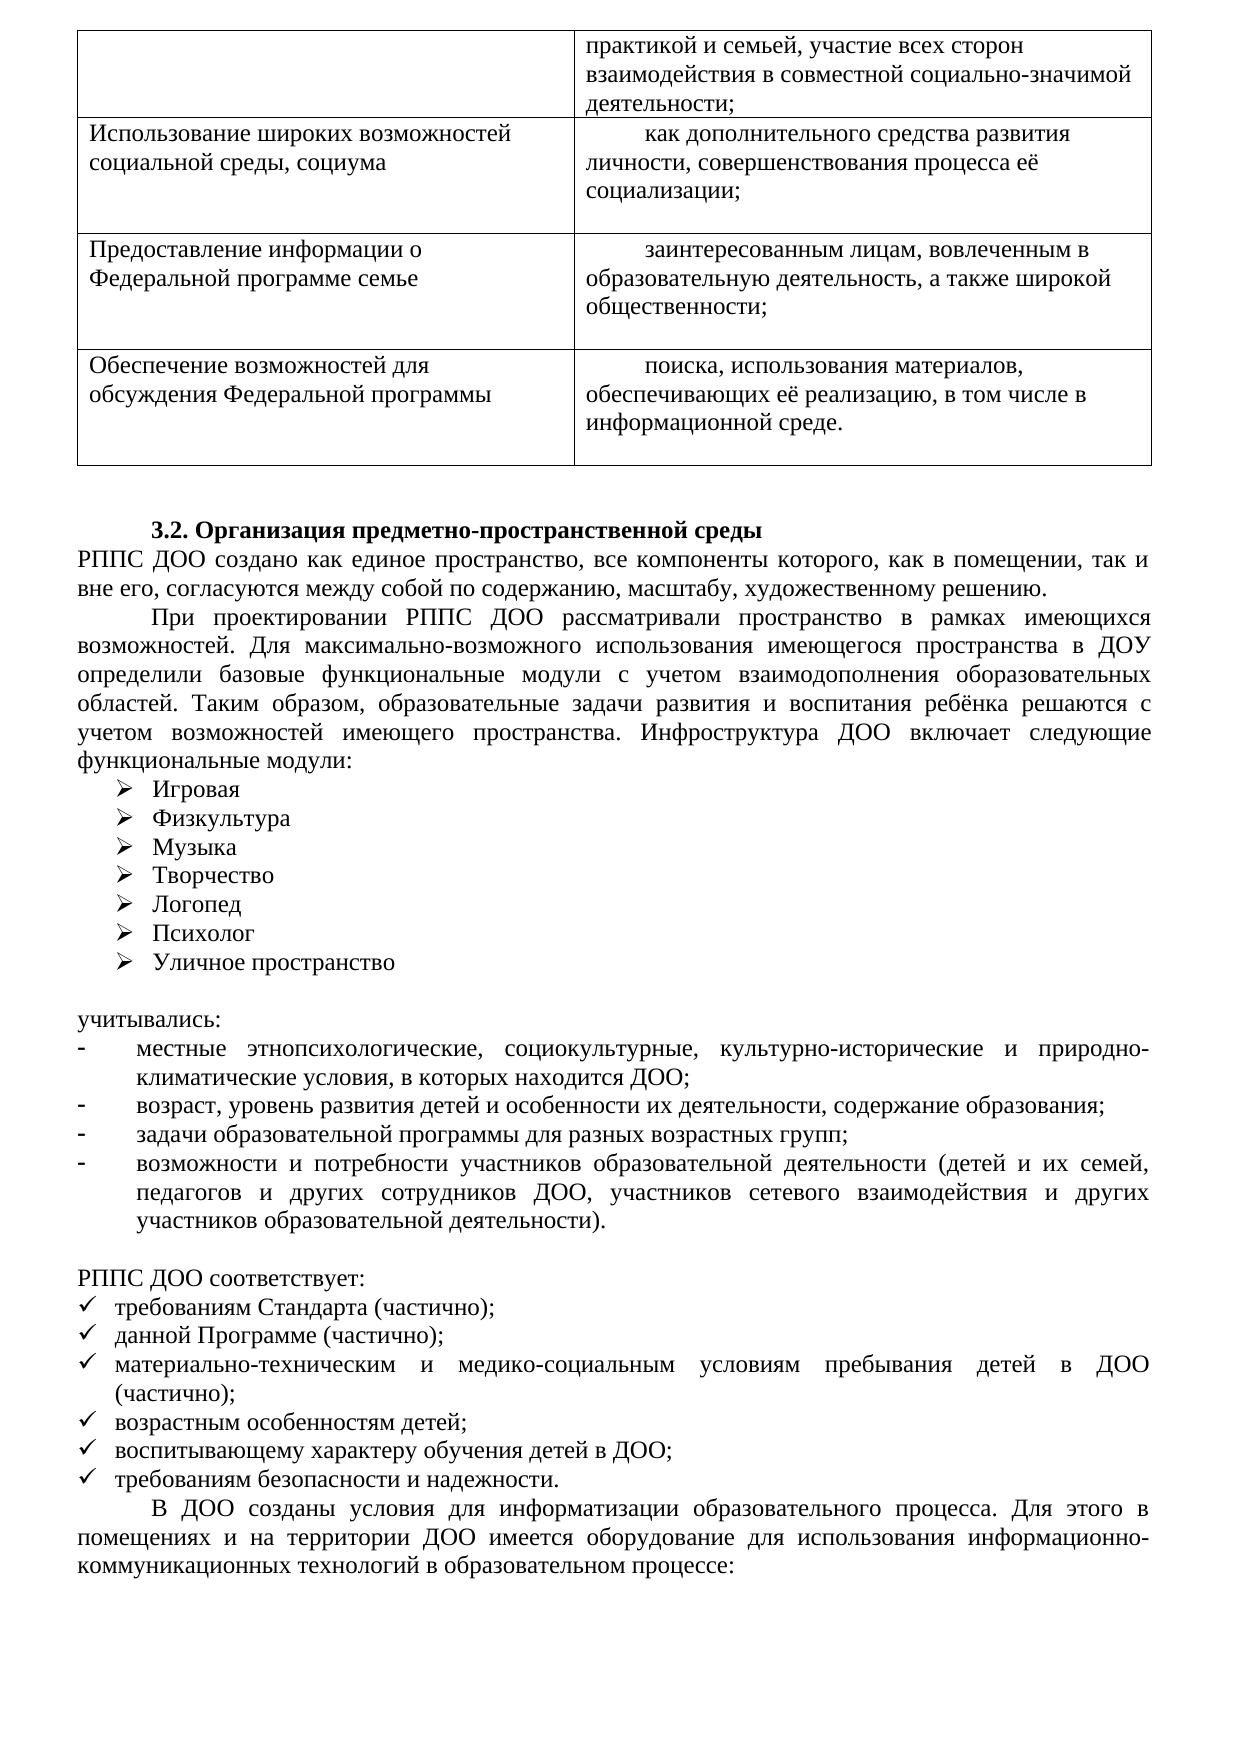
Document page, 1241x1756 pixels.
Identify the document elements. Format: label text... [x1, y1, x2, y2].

table_cell как дополнительного средства развития личности, совершенствования процесса её социализации; [575, 118, 1151, 233]
list Уличное пространство [114, 947, 1152, 976]
list Музыка [114, 832, 1152, 861]
list Творчество [114, 861, 1152, 889]
list возможности и потребности участников образовательной деятельности (детей и их семей, педагогов и других сотрудников ДОО, участников сетевого взаимодействия и других участников образовательной деятельности). [77, 1148, 1150, 1234]
text РППС ДОО создано как единое пространство, все компоненты которого, как в помещении, так и вне его, согласуются между собой по содержанию, масштабу, художественному решению. [77, 544, 1150, 602]
table_cell Использование широких возможностей социальной среды, социума [78, 118, 574, 233]
table_cell Предоставление информации о Федеральной программе семье [78, 234, 574, 349]
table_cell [575, 31, 1151, 117]
list Игровая [114, 774, 1152, 803]
list возрастным особенностям детей; [77, 1407, 1152, 1436]
list материально-техническим и медико-социальным условиям пребывания детей в ДОО (частично); [77, 1349, 1150, 1407]
list требованиям Стандарта (частично); [77, 1292, 1152, 1321]
list воспитывающему характеру обучения детей в ДОО; [77, 1436, 1152, 1464]
list задачи образовательной программы для разных возрастных групп; [77, 1119, 1152, 1148]
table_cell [78, 31, 574, 117]
table_cell заинтересованным лицам, вовлеченным в образовательную деятельность, а также широкой общественности; [575, 234, 1151, 349]
list возраст, уровень развития детей и особенности их деятельности, содержание образования; [77, 1091, 1150, 1119]
list Физкультура [114, 803, 1152, 832]
table_cell поиска, использования материалов, обеспечивающих её реализацию, в том числе в информационной среде. [575, 350, 1151, 465]
list данной Программе (частично); [77, 1321, 1152, 1349]
list требованиям безопасности и надежности. [77, 1464, 1152, 1493]
list местные этнопсихологические, социокультурные, культурно-исторические и природно-климатические условия, в которых находится ДОО; [77, 1033, 1150, 1091]
list Логопед [114, 889, 1152, 918]
list Психолог [114, 918, 1152, 947]
text учитывались: [77, 1004, 1152, 1033]
text РППС ДОО соответствует: [77, 1263, 1150, 1292]
text 3.2. Организация предметно-пространственной среды [114, 516, 1152, 544]
text При проектировании РППС ДОО рассматривали пространство в рамках имеющихся возможностей. Для максимально-возможного использования имеющегося пространства в ДОУ определили базовые функциональные модули с учетом взаимодополнения оборазовательных областей. Таким образом, образовательные задачи развития и воспитания ребёнка решаются с учетом возможностей имеющего пространства. Инфроструктура ДОО включает следующие функциональные модули: [77, 602, 1152, 774]
table_cell Обеспечение возможностей для обсуждения Федеральной программы [78, 350, 574, 465]
text В ДОО созданы условия для информатизации образовательного процесса. Для этого в помещениях и на территории ДОО имеется оборудование для использования информационно-коммуникационных технологий в образовательном процессе: [77, 1493, 1150, 1579]
